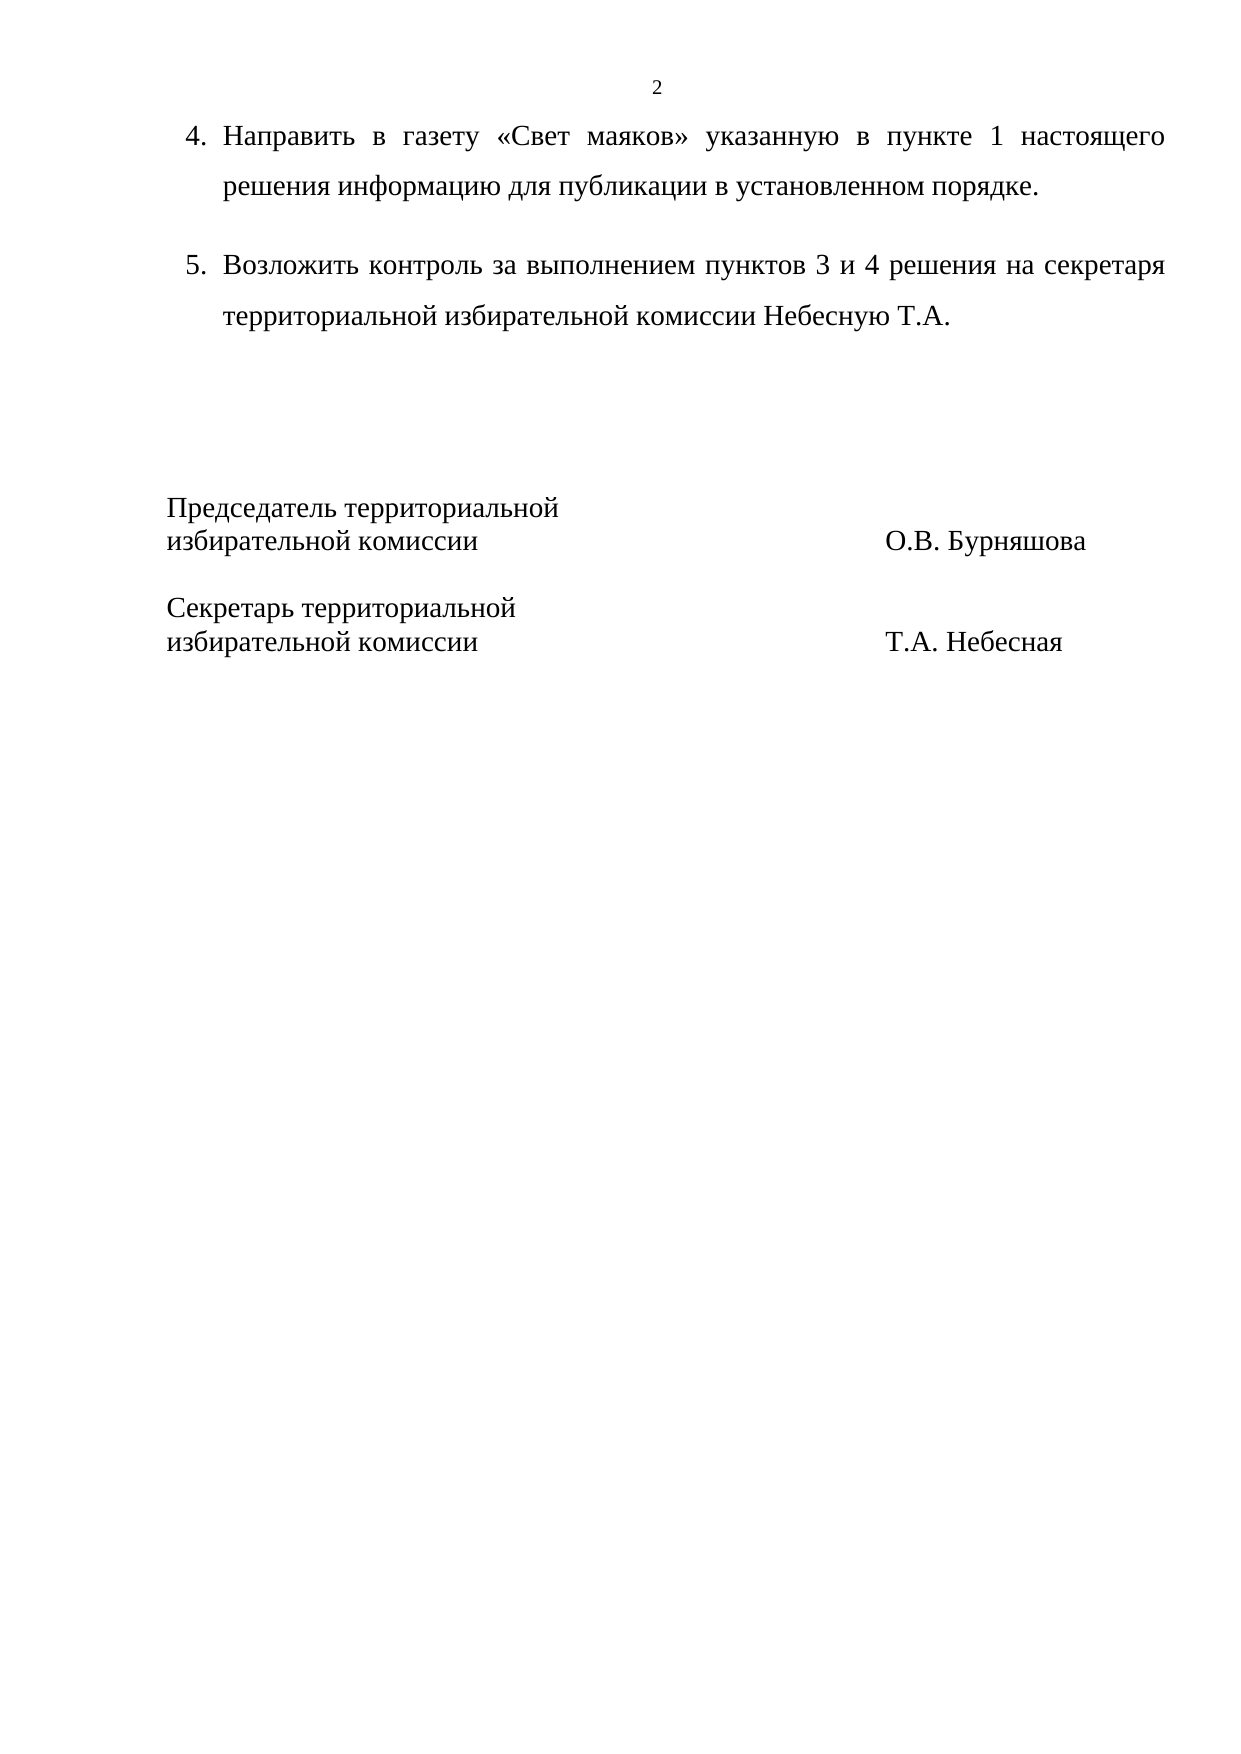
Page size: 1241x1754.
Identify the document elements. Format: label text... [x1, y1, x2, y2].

list Возложить контроль за выполнением пунктов 3 и 4 решения на секретаря территориальной избирательной комиссии Небесную Т.А. [185, 247, 1167, 331]
text Секретарь территориальной [166, 591, 1167, 624]
text Председатель территориальной [166, 490, 1167, 523]
text избирательной комиссии О.В. Бурняшова [166, 523, 1167, 557]
list Направить в газету «Свет маяков» указанную в пункте 1 настоящего решения информацию для публикации в установленном порядке. [185, 118, 1167, 202]
text избирательной комиссии Т.А. Небесная [166, 624, 1167, 658]
